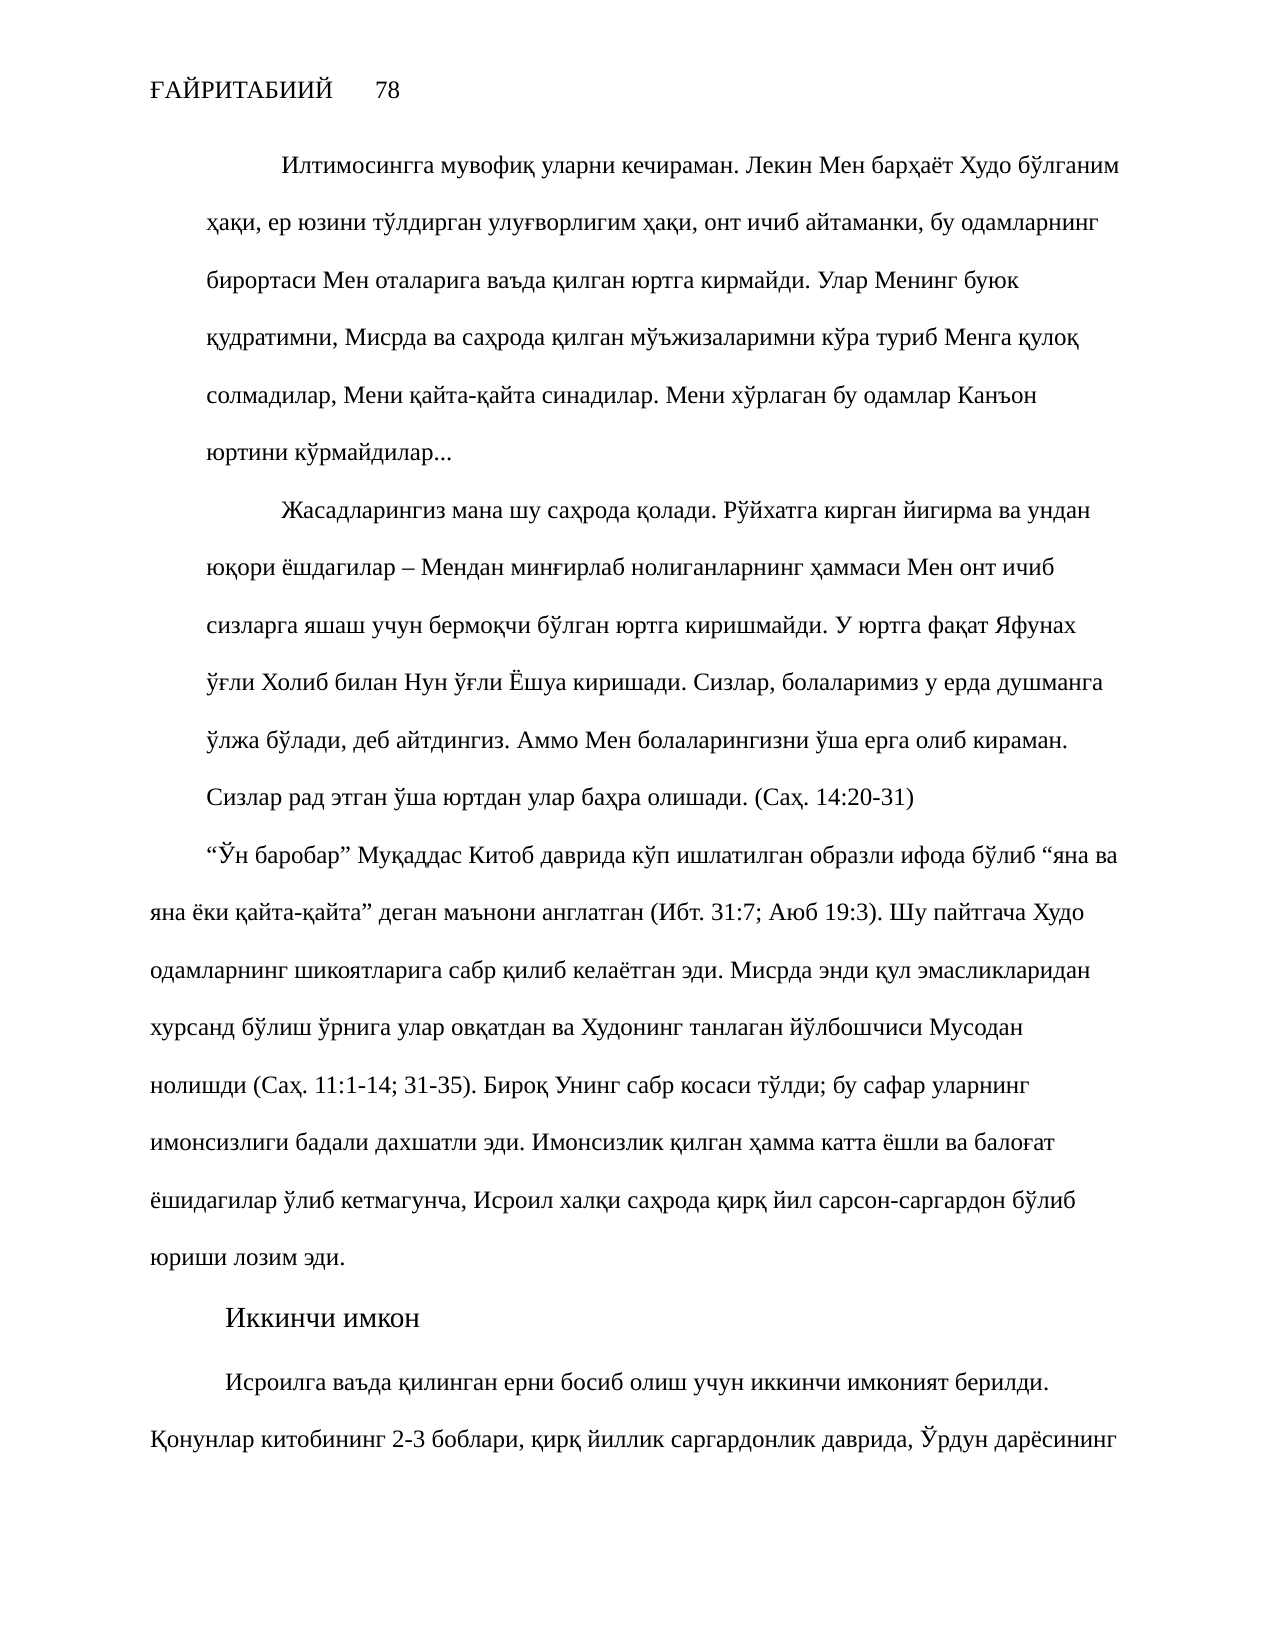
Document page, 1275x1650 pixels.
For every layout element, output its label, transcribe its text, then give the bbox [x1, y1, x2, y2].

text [150, 1367, 1125, 1453]
text “Ўн баробар” Муқаддас Китоб даврида кўп ишлатилган образли ифода бўлиб “яна ва яна ёки қайта-қайта” деган маънони англатган (Ибт. 31:7; Аюб 19:3). Шу пайтгача Худо одамларнинг шикоятларига сабр қилиб келаётган эди. Мисрда энди қул эмасликларидан хурсанд бўлиш ўрнига улар овқатдан ва Худонинг танлаган йўлбошчиси Мусодан нолишди (Саҳ. 11:1-14; 31-35). Бироқ Унинг сабр косаси тўлди; бу сафар уларнинг имонсизлиги бадали дахшатли эди. Имонсизлик қилган ҳамма катта ёшли ва балоғат ёшидагилар ўлиб кетмагунча, Исроил халқи саҳрода қирқ йил сарсон-саргардон бўлиб юриши лозим эди. [150, 840, 1125, 1271]
text Иккинчи имкон [150, 1300, 1125, 1333]
text Жасадларингиз мана шу саҳрода қолади. Рўйхатга кирган йигирма ва ундан юқори ёшдагилар – Мендан минғирлаб нолиганларнинг ҳаммаси Мен онт ичиб сизларга яшаш учун бермоқчи бўлган юртга киришмайди. У юртга фақат Яфунах ўғли Холиб билан Нун ўғли Ёшуа киришади. Сизлар, болаларимиз у ерда душманга ўлжа бўлади, деб айтдингиз. Аммо Мен болаларингизни ўша ерга олиб кираман. Сизлар рад этган ўша юртдан улар баҳра олишади. (Саҳ. 14:20-31) [206, 495, 1125, 811]
text Илтимосингга мувофиқ уларни кечираман. Лекин Мен барҳаёт Худо бўлганим ҳақи, ер юзини тўлдирган улуғворлигим ҳақи, онт ичиб айтаманки, бу одамларнинг бирортаси Мен оталарига ваъда қилган юртга кирмайди. Улар Менинг буюк қудратимни, Мисрда ва саҳрода қилган мўъжизаларимни кўра туриб Менга қулоқ солмадилар, Мени қайта-қайта синадилар. Мени хўрлаган бу одамлар Канъон юртини кўрмайдилар... [206, 150, 1125, 466]
